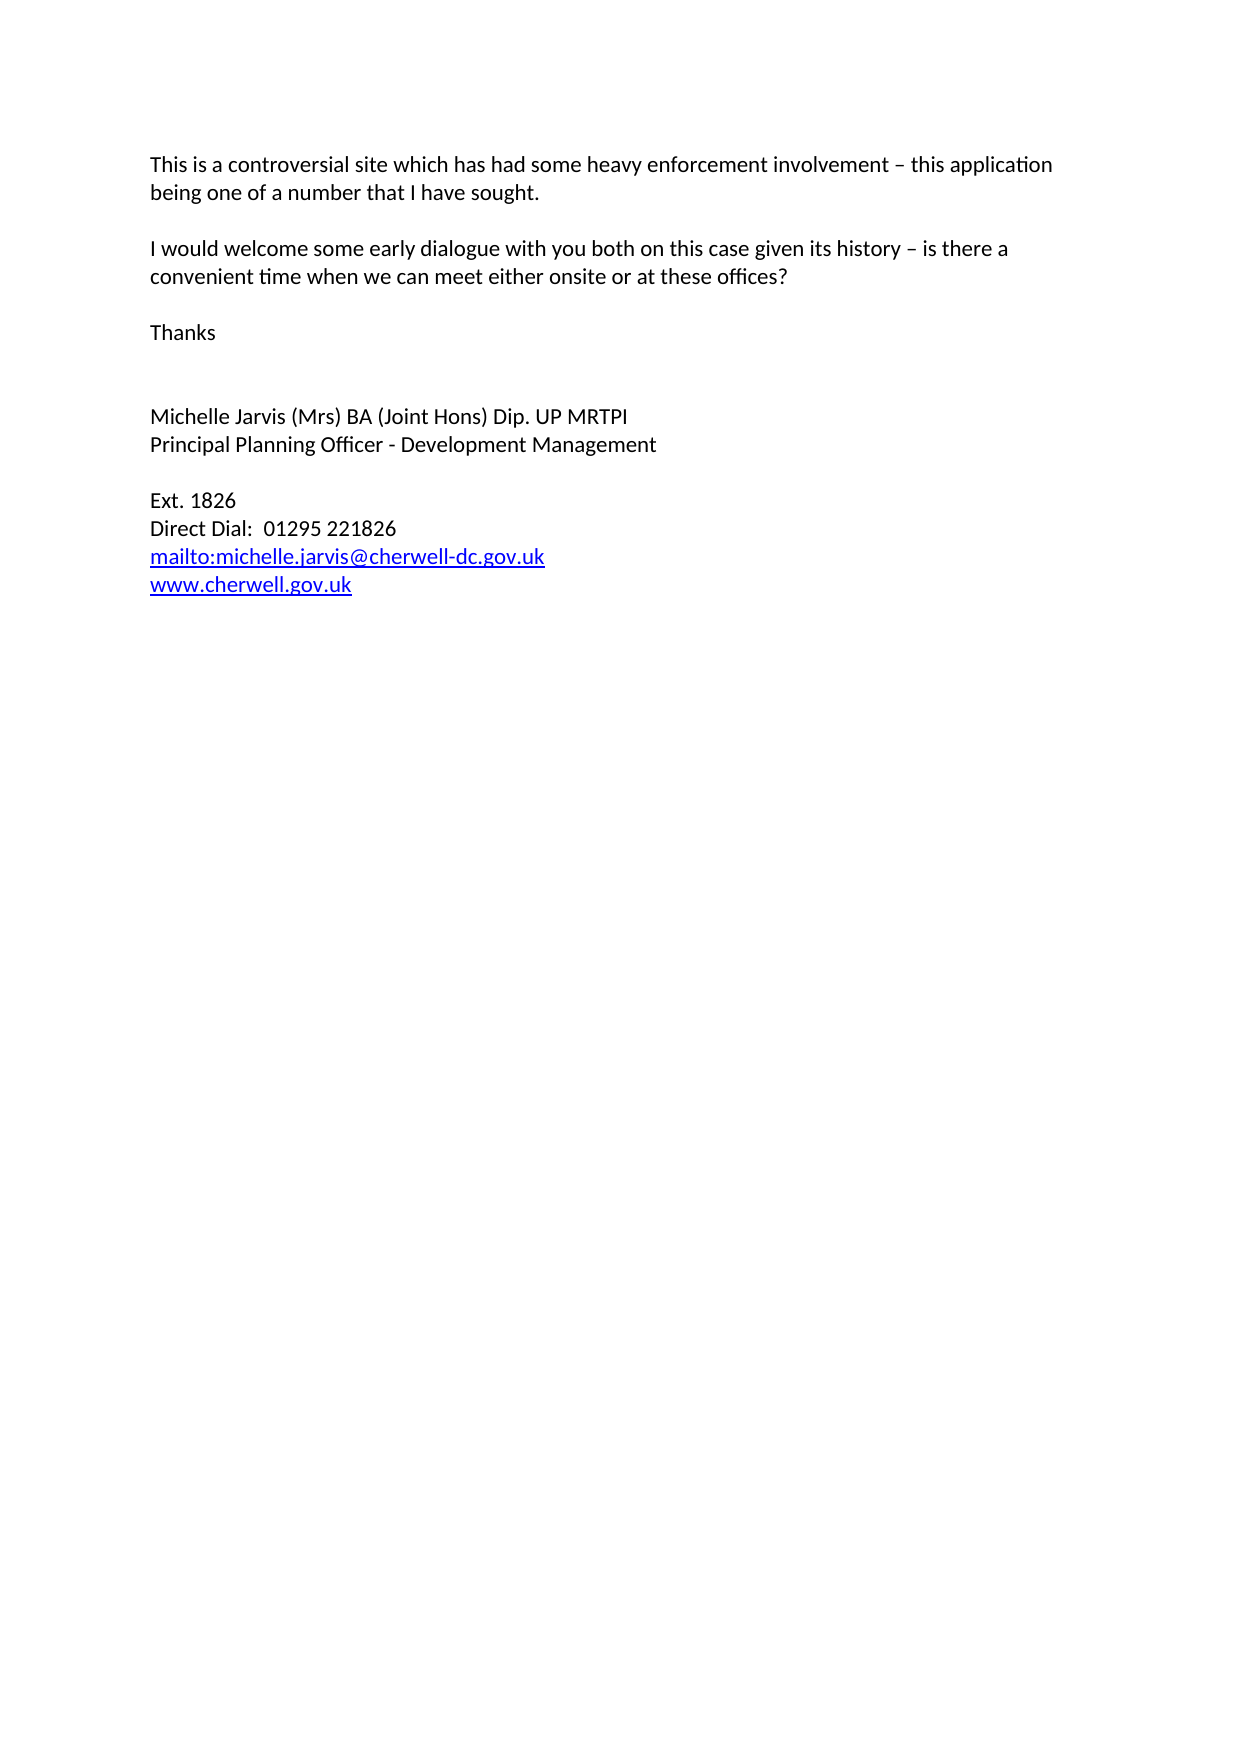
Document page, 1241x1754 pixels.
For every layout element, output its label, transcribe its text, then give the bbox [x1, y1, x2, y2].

text This is a controversial site which has had some heavy enforcement involvement – this application being one of a number that I have sought. [150, 150, 1090, 206]
text Principal Planning Officer - Development Management [150, 430, 1090, 458]
text mailto:michelle.jarvis@cherwell-dc.gov.uk [150, 542, 1090, 570]
text Thanks [150, 318, 1090, 346]
text I would welcome some early dialogue with you both on this case given its history – is there a convenient time when we can meet either onsite or at these offices? [150, 234, 1090, 290]
text Direct Dial: 01295 221826 [150, 514, 1090, 542]
text www.cherwell.gov.uk [150, 570, 1090, 598]
text Ext. 1826 [150, 486, 1090, 514]
text Michelle Jarvis (Mrs) BA (Joint Hons) Dip. UP MRTPI [150, 402, 1090, 430]
